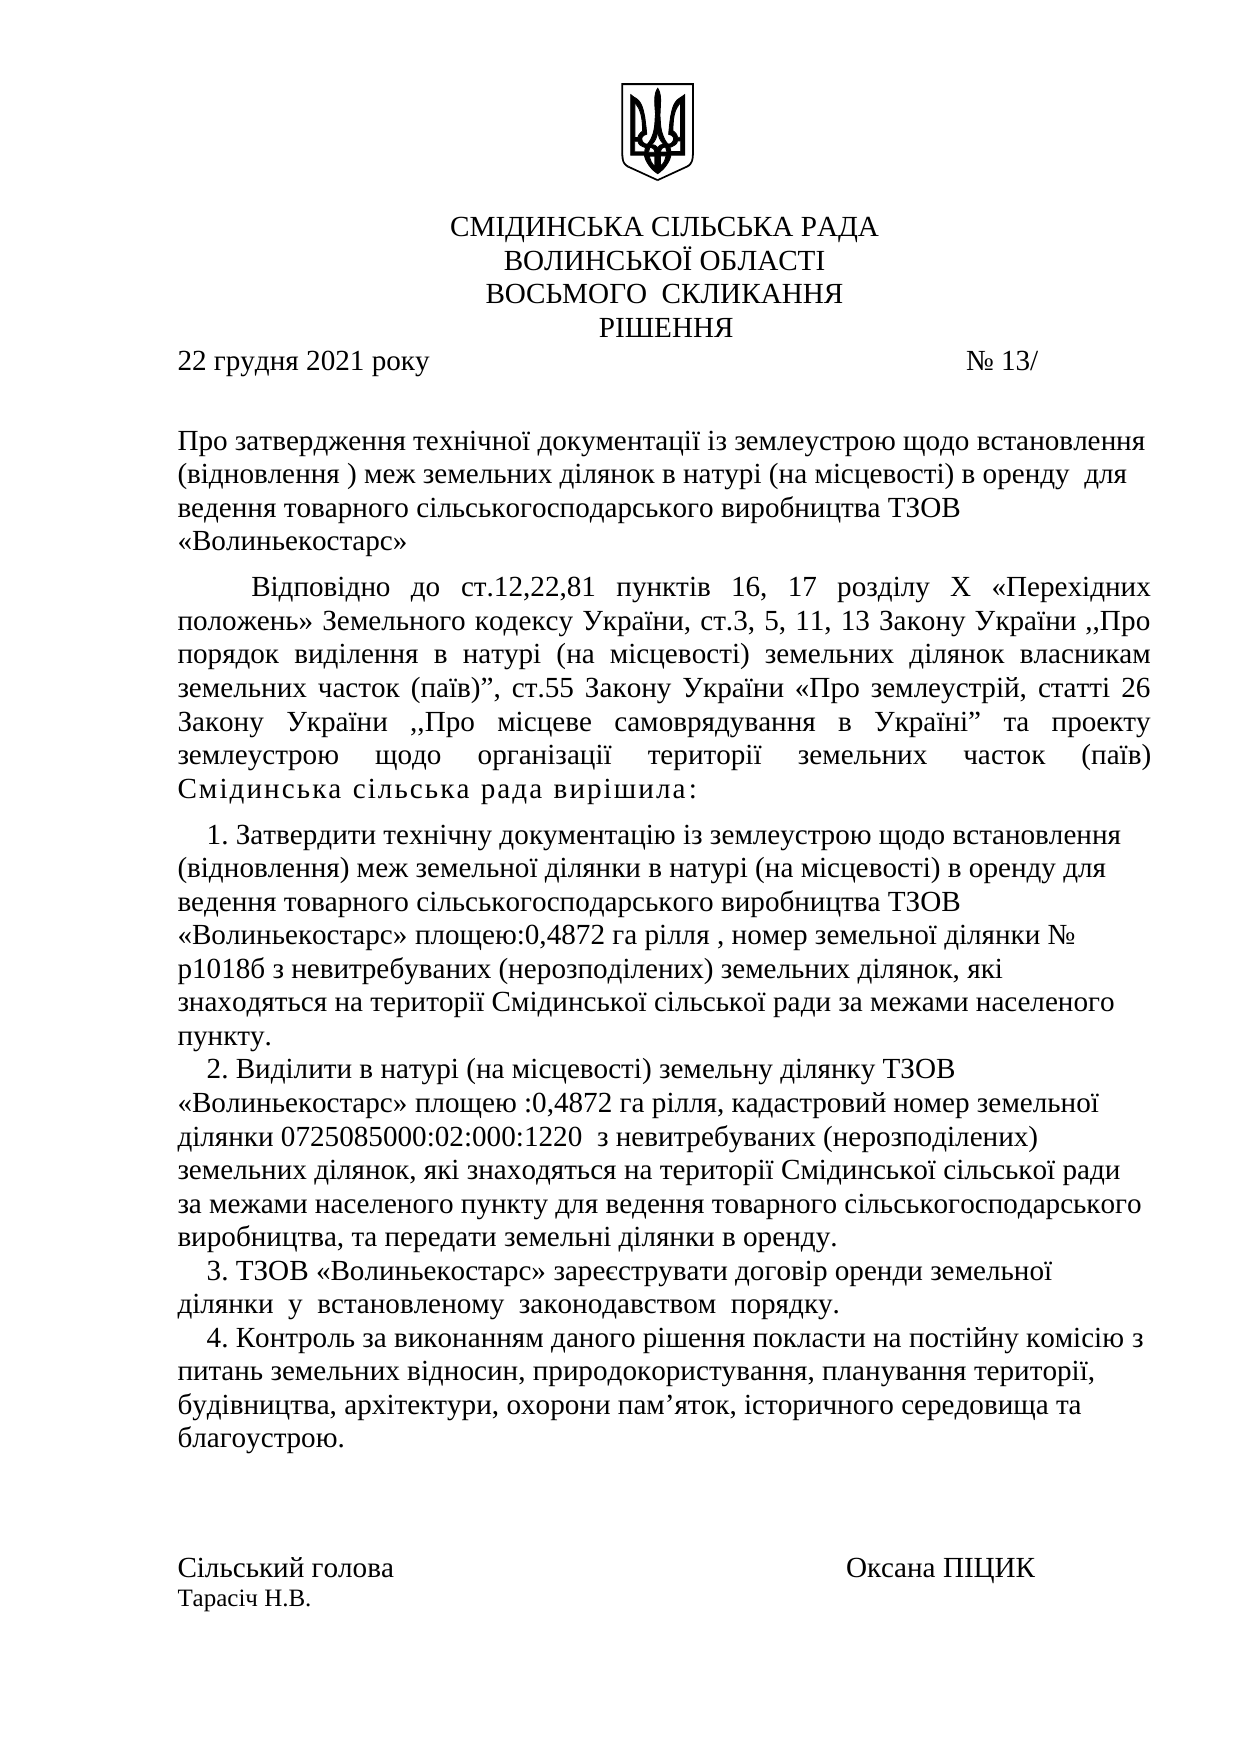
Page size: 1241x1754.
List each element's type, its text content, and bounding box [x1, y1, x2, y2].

text 1. Затвердити технічну документацію із землеустрою щодо встановлення (відновлення) меж земельної ділянки в натурі (на місцевості) в оренду для ведення товарного сільськогосподарського виробництва ТЗОВ «Волиньекостарс» площею:0,4872 га рілля , номер земельної ділянки № р1018б з невитребуваних (нерозподілених) земельних ділянок, які знаходяться на території Смідинської сільської ради за межами населеного пункту. [177, 817, 1152, 1052]
text ВОСЬМОГО СКЛИКАННЯ [177, 276, 1152, 310]
text Відповідно до ст.12,22,81 пунктів 16, 17 розділу Х «Перехідних положень» Земельного кодексу України, ст.3, 5, 11, 13 Закону України ,,Про порядок виділення в натурі (на місцевості) земельних ділянок власникам земельних часток (паїв)”, ст.55 Закону України «Про землеустрій, статті 26 Закону України ,,Про місцеве самоврядування в Україні” та проекту землеустрою щодо організації території земельних часток (паїв) Смідинська сільська рада вирішила: [177, 569, 1152, 804]
text 4. Контроль за виконанням даного рішення покласти на постійну комісію з питань земельних відносин, природокористування, планування території, будівництва, архітектури, охорони пам’яток, історичного середовища та благоустрою. [177, 1320, 1152, 1454]
text 22 грудня 2021 року № 13/ [177, 343, 1152, 377]
text 3. ТЗОВ «Волиньекостарс» зареєструвати договір оренди земельної ділянки у встановленому законодавством порядку. [177, 1253, 1152, 1320]
text Про затвердження технічної документації із землеустрою щодо встановлення (відновлення ) меж земельних ділянок в натурі (на місцевості) в оренду для ведення товарного сільськогосподарського виробництва ТЗОВ «Волиньекостарс» [177, 423, 1152, 557]
text 2. Виділити в натурі (на місцевості) земельну ділянку ТЗОВ «Волиньекостарс» площею :0,4872 га рілля, кадастровий номер земельної ділянки 0725085000:02:000:1220 з невитребуваних (нерозподілених) земельних ділянок, які знаходяться на території Смідинської сільської ради за межами населеного пункту для ведення товарного сільськогосподарського виробництва, та передати земельні ділянки в оренду. [177, 1052, 1152, 1253]
text Сільський голова Оксана ПІЦИК [177, 1550, 1152, 1583]
text РІШЕННЯ [177, 310, 1155, 343]
text СМІДИНСЬКА СІЛЬСЬКА РАДА [177, 209, 1152, 243]
text Тарасіч Н.В. [177, 1583, 1152, 1612]
text ВОЛИНСЬКОЇ ОБЛАСТІ [177, 243, 1152, 276]
